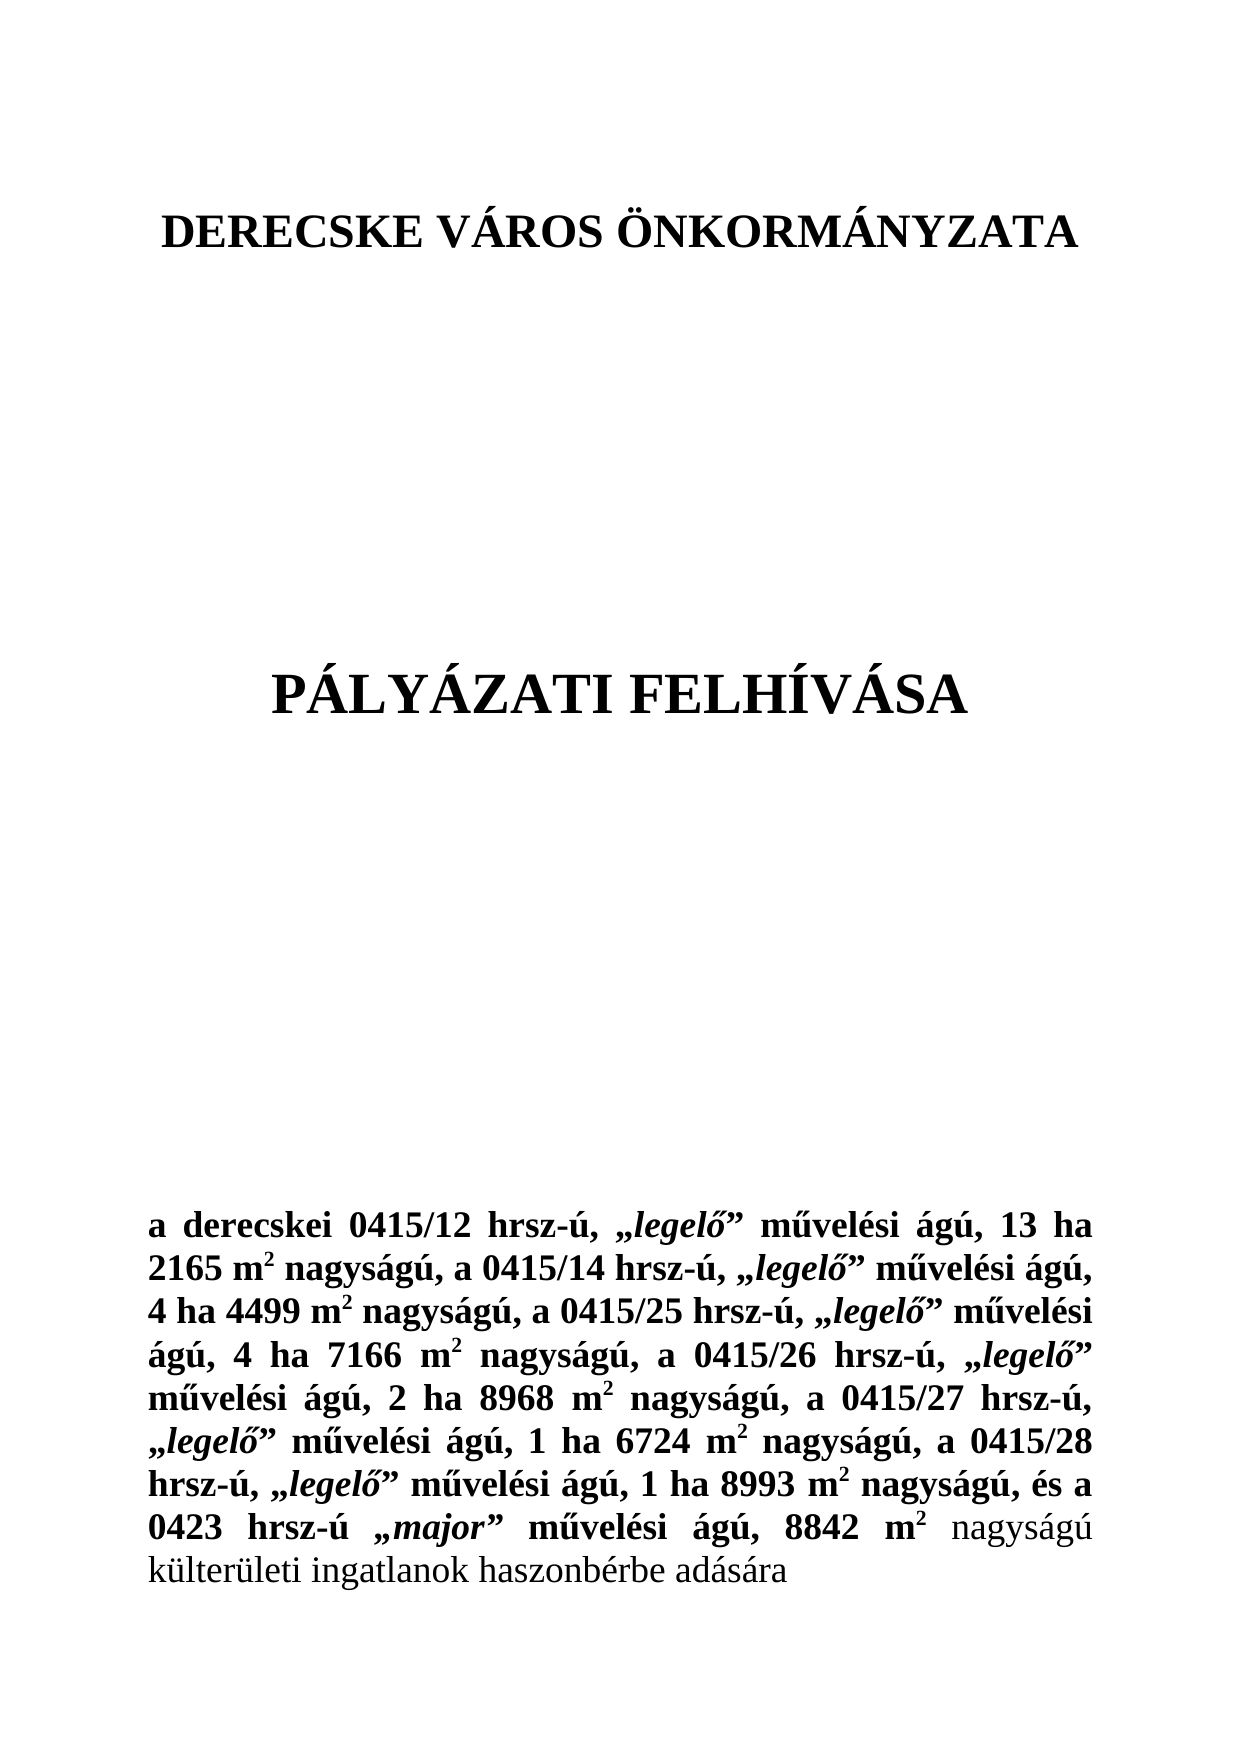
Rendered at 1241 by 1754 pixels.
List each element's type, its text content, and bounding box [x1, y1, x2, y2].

text DERECSKE VÁROS ÖNKORMÁNYZATA [148, 203, 1093, 258]
text PÁLYÁZATI FELHÍVÁSA [148, 659, 1093, 726]
text a derecskei 0415/12 hrsz-ú, „legelő” művelési ágú, 13 ha 2165 m2 nagyságú, a 0415/14 hrsz-ú, „legelő” művelési ágú, 4 ha 4499 m2 nagyságú, a 0415/25 hrsz-ú, „legelő” művelési ágú, 4 ha 7166 m2 nagyságú, a 0415/26 hrsz-ú, „legelő” művelési ágú, 2 ha 8968 m2 nagyságú, a 0415/27 hrsz-ú, „legelő” művelési ágú, 1 ha 6724 m2 nagyságú, a 0415/28 hrsz-ú, „legelő” művelési ágú, 1 ha 8993 m2 nagyságú, és a 0423 hrsz-ú „major” művelési ágú, 8842 m2 nagyságú külterületi ingatlanok haszonbérbe adására [148, 1203, 1093, 1591]
